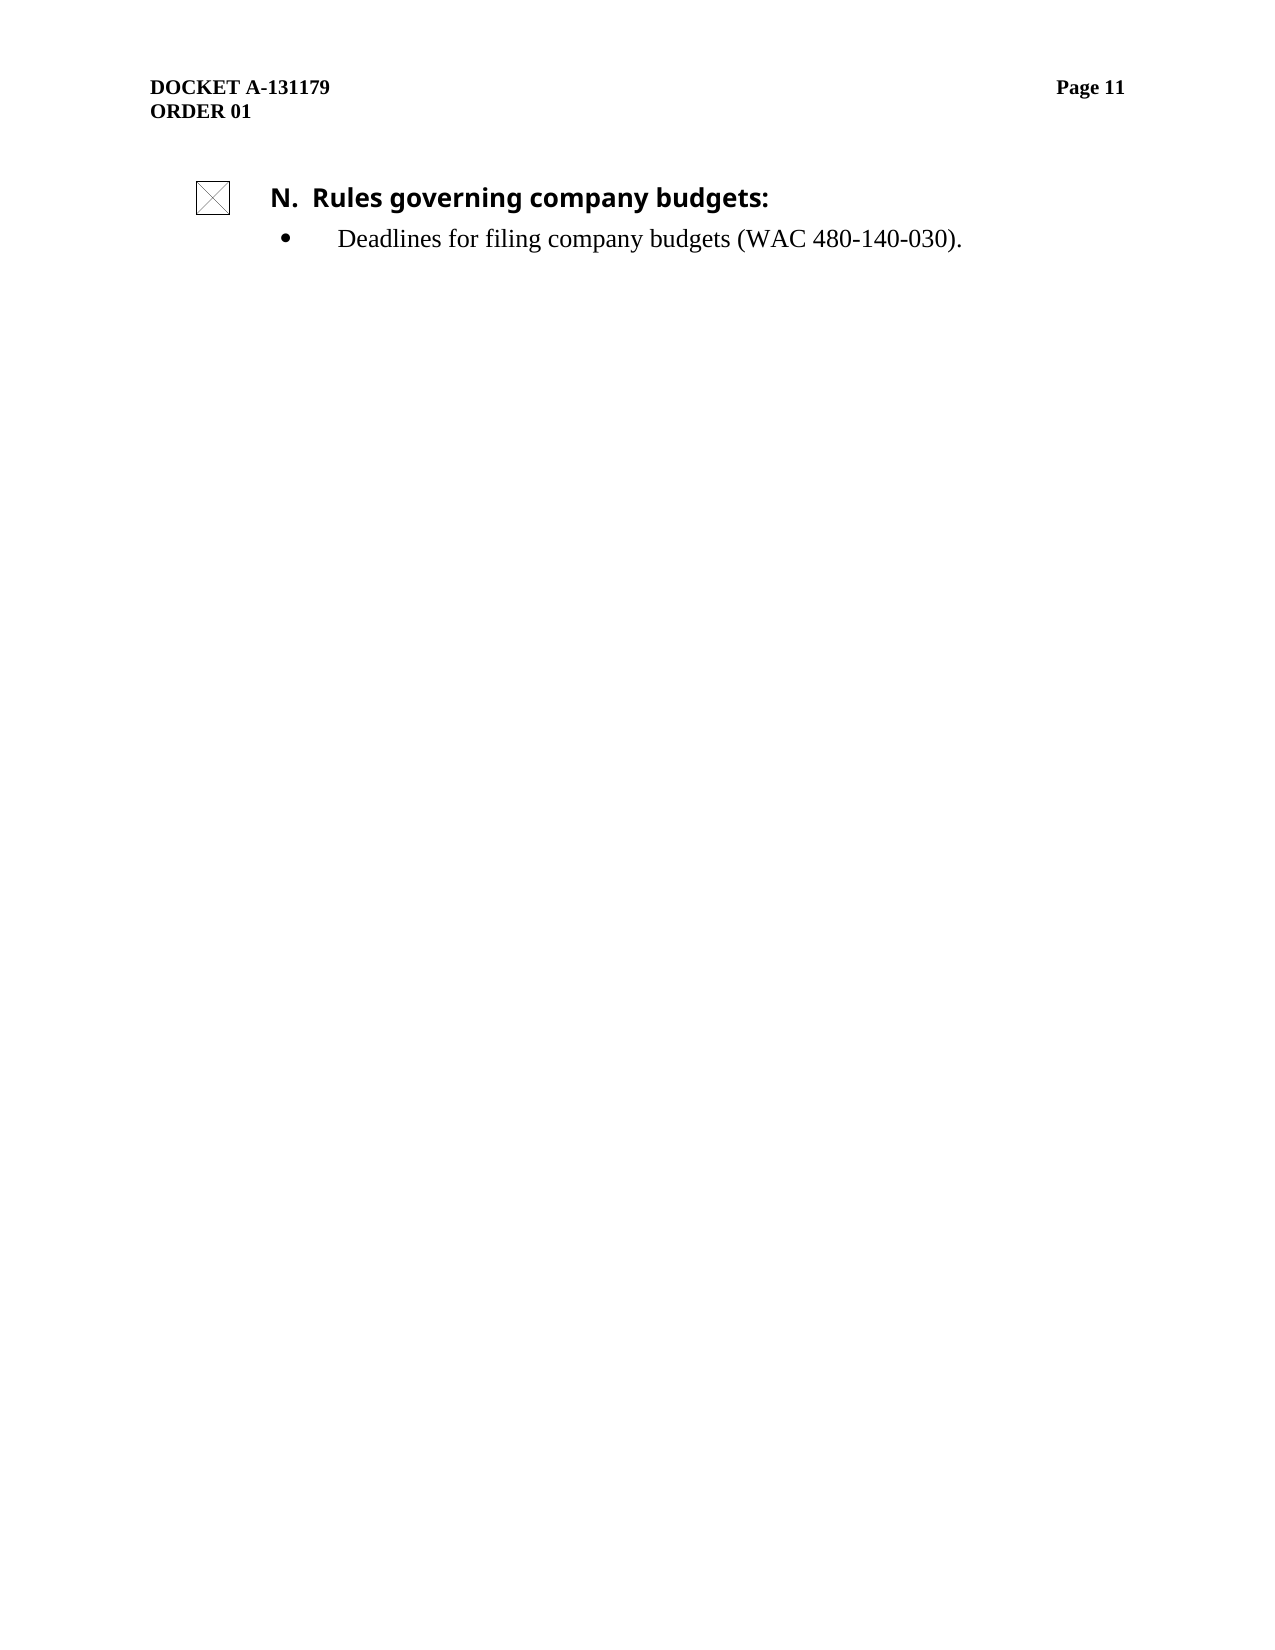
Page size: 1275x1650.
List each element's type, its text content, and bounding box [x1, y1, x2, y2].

text N. Rules governing company budgets: [195, 180, 1125, 216]
list Deadlines for filing company budgets (WAC 480-140-030). [281, 223, 1125, 253]
